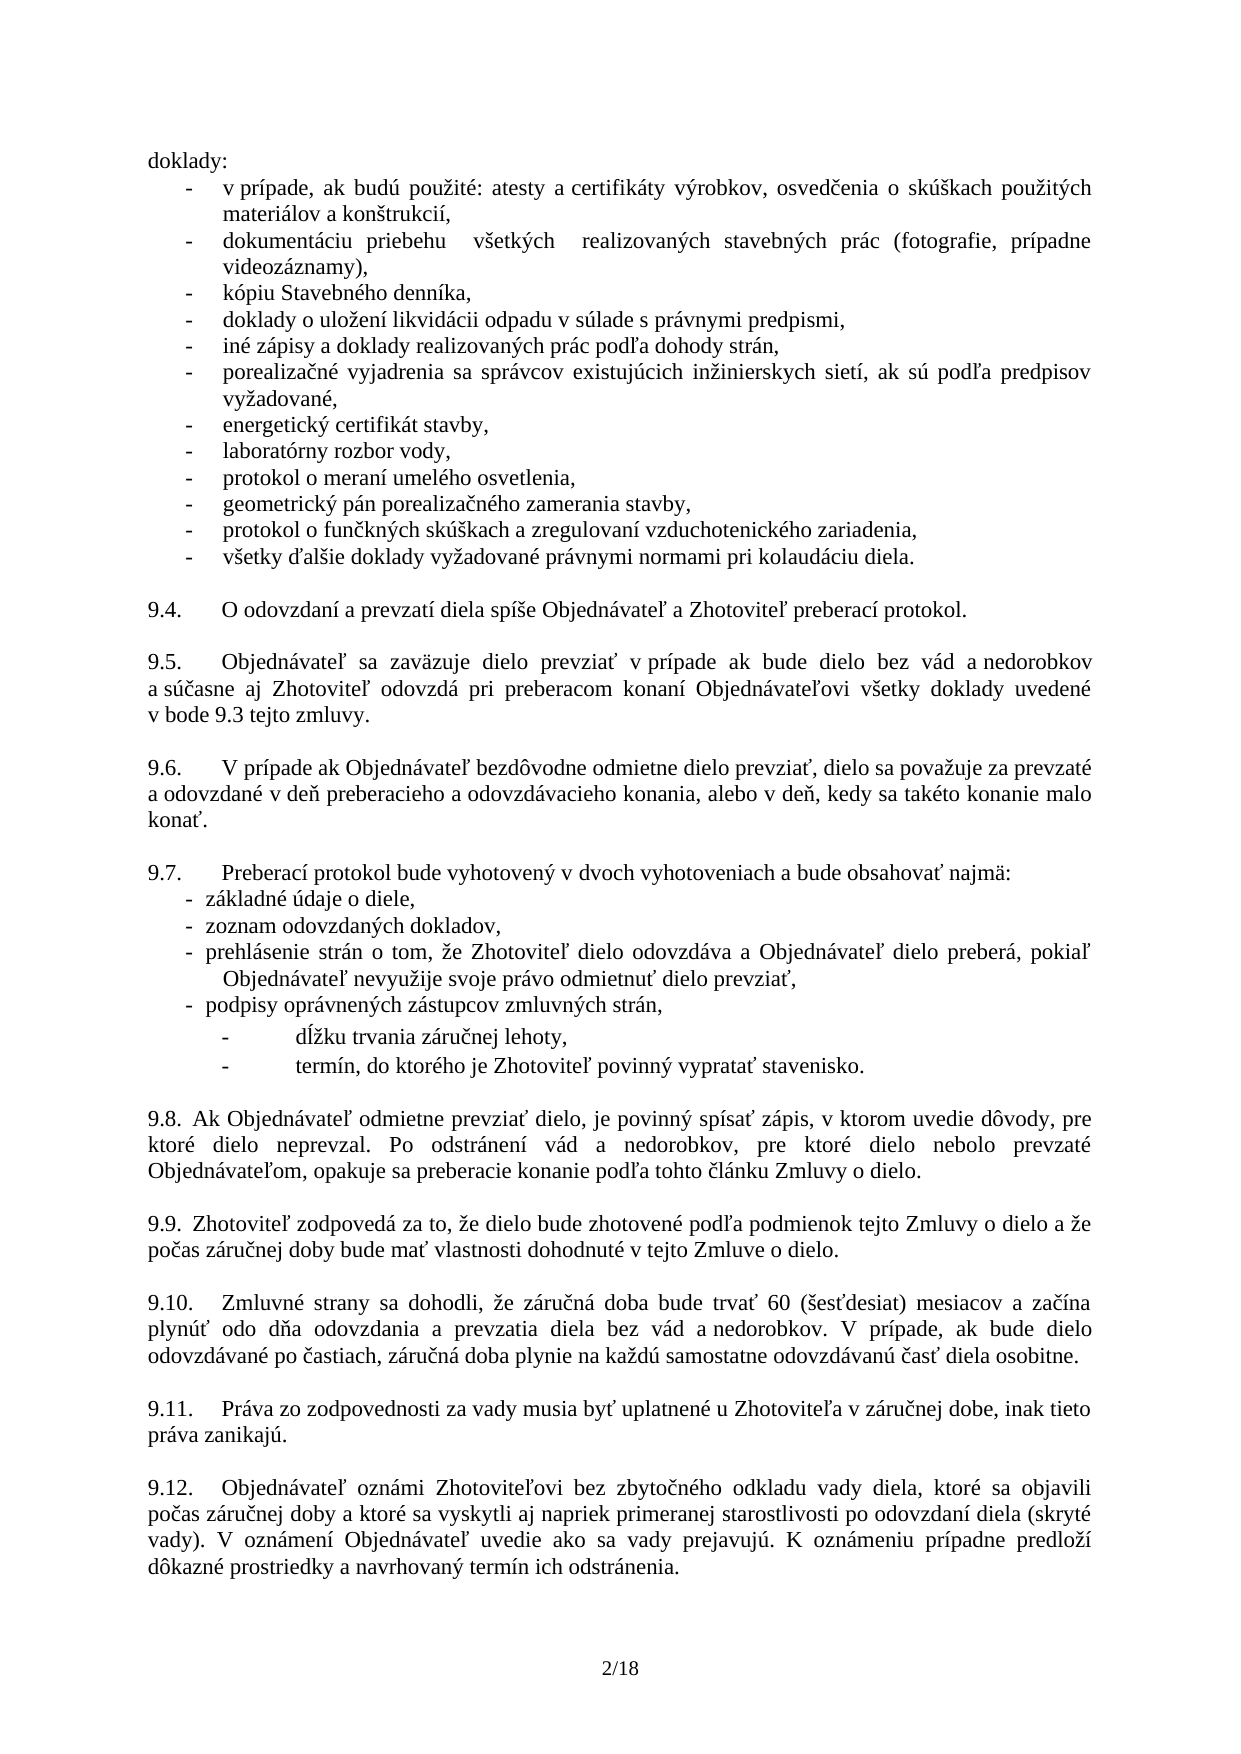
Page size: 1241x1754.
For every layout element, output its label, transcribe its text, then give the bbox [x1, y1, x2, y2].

list Zmluvné strany sa dohodli, že záručná doba bude trvať 60 (šesťdesiat) mesiacov a začína plynúť odo dňa odovzdania a prevzatia diela bez vád a nedorobkov. V prípade, ak bude dielo odovzdávané po častiach, záručná doba plynie na každú samostatne odovzdávanú časť diela osobitne. [148, 1289, 1093, 1368]
list Objednávateľ oznámi Zhotoviteľovi bez zbytočného odkladu vady diela, ktoré sa objavili počas záručnej doby a ktoré sa vyskytli aj napriek primeranej starostlivosti po odovzdaní diela (skryté vady). V oznámení Objednávateľ uvedie ako sa vady prejavujú. K oznámeniu prípadne predloží dôkazné prostriedky a navrhovaný termín ich odstránenia. [148, 1474, 1093, 1579]
list Preberací protokol bude vyhotovený v dvoch vyhotoveniach a bude obsahovať najmä: [148, 859, 1093, 886]
list základné údaje o diele, [185, 886, 1093, 912]
list O odovzdaní a prevzatí diela spíše Objednávateľ a Zhotoviteľ preberací protokol. [148, 596, 1093, 622]
list podpisy oprávnených zástupcov zmluvných strán, [185, 991, 1093, 1017]
list doklady o uložení likvidácii odpadu v súlade s právnymi predpismi, [185, 306, 1093, 332]
list V prípade ak Objednávateľ bezdôvodne odmietne dielo prevziať, dielo sa považuje za prevzaté a odovzdané v deň preberacieho a odovzdávacieho konania, alebo v deň, kedy sa takéto konanie malo konať. [148, 754, 1093, 833]
list prehlásenie strán o tom, že Zhotoviteľ dielo odovzdáva a Objednávateľ dielo preberá, pokiaľ Objednávateľ nevyužije svoje právo odmietnuť dielo prevziať, [185, 938, 1093, 991]
list dĺžku trvania záručnej lehoty, [221, 1023, 1093, 1050]
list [148, 148, 1093, 174]
list Práva zo zodpovednosti za vady musia byť uplatnené u Zhotoviteľa v záručnej dobe, inak tieto práva zanikajú. [148, 1394, 1093, 1447]
list protokol o meraní umelého osvetlenia, [185, 464, 1093, 490]
list energetický certifikát stavby, [185, 411, 1093, 437]
list Objednávateľ sa zaväzuje dielo prevziať v prípade ak bude dielo bez vád a nedorobkov a súčasne aj Zhotoviteľ odovzdá pri preberacom konaní Objednávateľovi všetky doklady uvedené v bode 9.3 tejto zmluvy. [148, 648, 1093, 727]
list kópiu Stavebného denníka, [185, 279, 1093, 306]
list porealizačné vyjadrenia sa správcov existujúcich inžinierskych sietí, ak sú podľa predpisov vyžadované, [185, 358, 1093, 411]
list Zhotoviteľ zodpovedá za to, že dielo bude zhotovené podľa podmienok tejto Zmluvy o dielo a že počas záručnej doby bude mať vlastnosti dohodnuté v tejto Zmluve o dielo. [148, 1210, 1093, 1263]
list zoznam odovzdaných dokladov, [185, 912, 1093, 938]
list iné zápisy a doklady realizovaných prác podľa dohody strán, [185, 332, 1093, 358]
list laboratórny rozbor vody, [185, 437, 1093, 464]
list termín, do ktorého je Zhotoviteľ povinný vypratať stavenisko. [221, 1052, 1093, 1078]
list protokol o funčkných skúškach a zregulovaní vzduchotenického zariadenia, [185, 517, 1093, 543]
list v prípade, ak budú použité: atesty a certifikáty výrobkov, osvedčenia o skúškach použitých materiálov a konštrukcií, [185, 174, 1093, 227]
list dokumentáciu priebehu všetkých realizovaných stavebných prác (fotografie, prípadne videozáznamy), [185, 227, 1093, 279]
list všetky ďalšie doklady vyžadované právnymi normami pri kolaudáciu diela. [185, 543, 1093, 569]
list geometrický pán porealizačného zamerania stavby, [185, 490, 1093, 517]
list Ak Objednávateľ odmietne prevziať dielo, je povinný spísať zápis, v ktorom uvedie dôvody, pre ktoré dielo neprevzal. Po odstránení vád a nedorobkov, pre ktoré dielo nebolo prevzaté Objednávateľom, opakuje sa preberacie konanie podľa tohto článku Zmluvy o dielo. [148, 1105, 1093, 1184]
